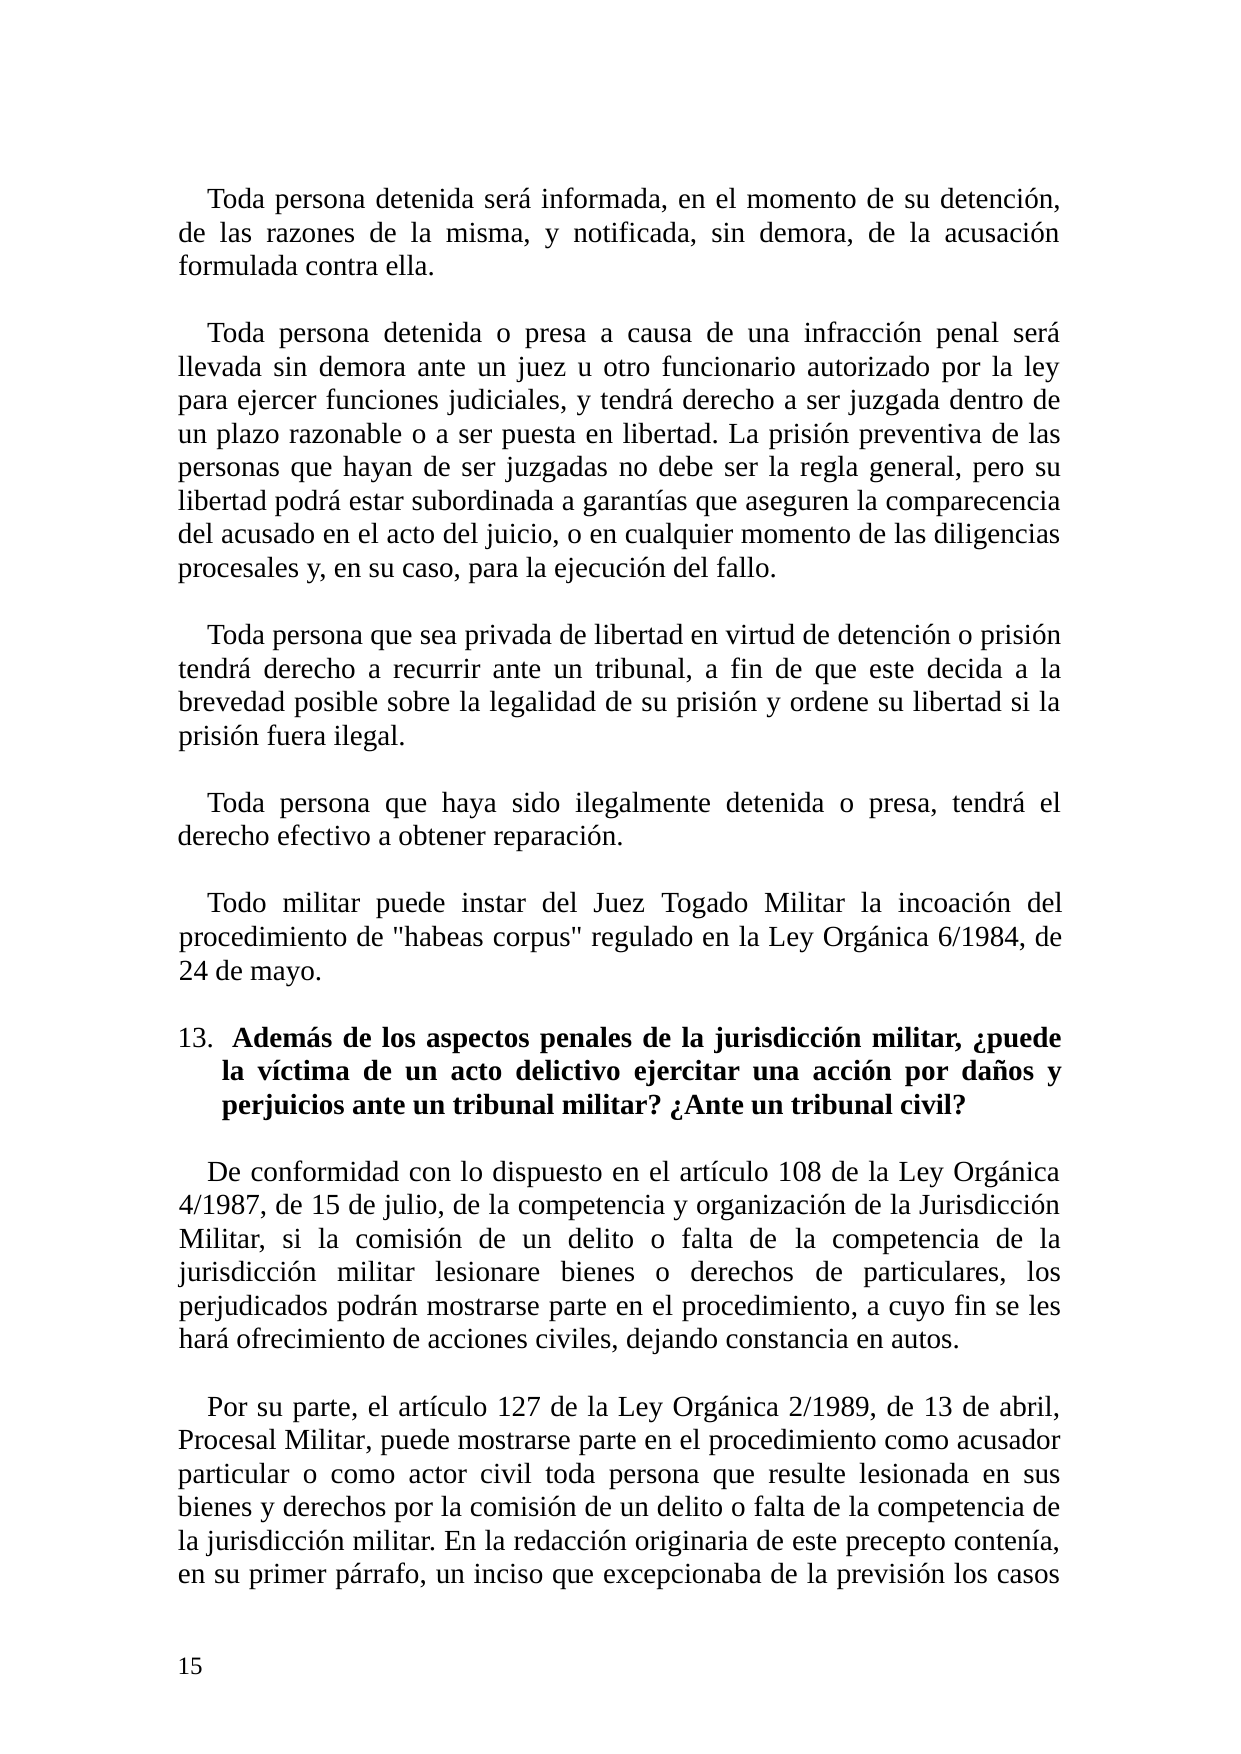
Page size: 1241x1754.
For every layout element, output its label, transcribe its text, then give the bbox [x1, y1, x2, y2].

text Todo militar puede instar del Juez Togado Militar la incoación del procedimiento de "habeas corpus" regulado en la Ley Orgánica 6/1984, de 24 de mayo. [179, 886, 1063, 986]
text De conformidad con lo dispuesto en el artículo 108 de la Ley Orgánica 4/1987, de 15 de julio, de la competencia y organización de la Jurisdicción Militar, si la comisión de un delito o falta de la competencia de la jurisdicción militar lesionare bienes o derechos de particulares, los perjudicados podrán mostrarse parte en el procedimiento, a cuyo fin se les hará ofrecimiento de acciones civiles, dejando constancia en autos. [179, 1154, 1061, 1355]
text Toda persona que haya sido ilegalmente detenida o presa, tendrá el derecho efectivo a obtener reparación. [177, 785, 1062, 852]
text Toda persona detenida será informada, en el momento de su detención, de las razones de la misma, y notificada, sin demora, de la acusación formulada contra ella. [178, 181, 1062, 282]
text Toda persona que sea privada de libertad en virtud de detención o prisión tendrá derecho a recurrir ante un tribunal, a fin de que este decida a la brevedad posible sobre la legalidad de su prisión y ordene su libertad si la prisión fuera ilegal. [178, 617, 1062, 751]
text Toda persona detenida o presa a causa de una infracción penal será llevada sin demora ante un juez u otro funcionario autorizado por la ley para ejercer funciones judiciales, y tendrá derecho a ser juzgada dentro de un plazo razonable o a ser puesta en libertad. La prisión preventiva de las personas que hayan de ser juzgadas no debe ser la regla general, pero su libertad podrá estar subordinada a garantías que aseguren la comparecencia del acusado en el acto del juicio, o en cualquier momento de las diligencias procesales y, en su caso, para la ejecución del fallo. [178, 315, 1062, 584]
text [178, 1389, 1062, 1590]
list Además de los aspectos penales de la jurisdicción militar, ¿puede la víctima de un acto delictivo ejercitar una acción por daños y perjuicios ante un tribunal militar? ¿Ante un tribunal civil? [177, 1020, 1063, 1120]
